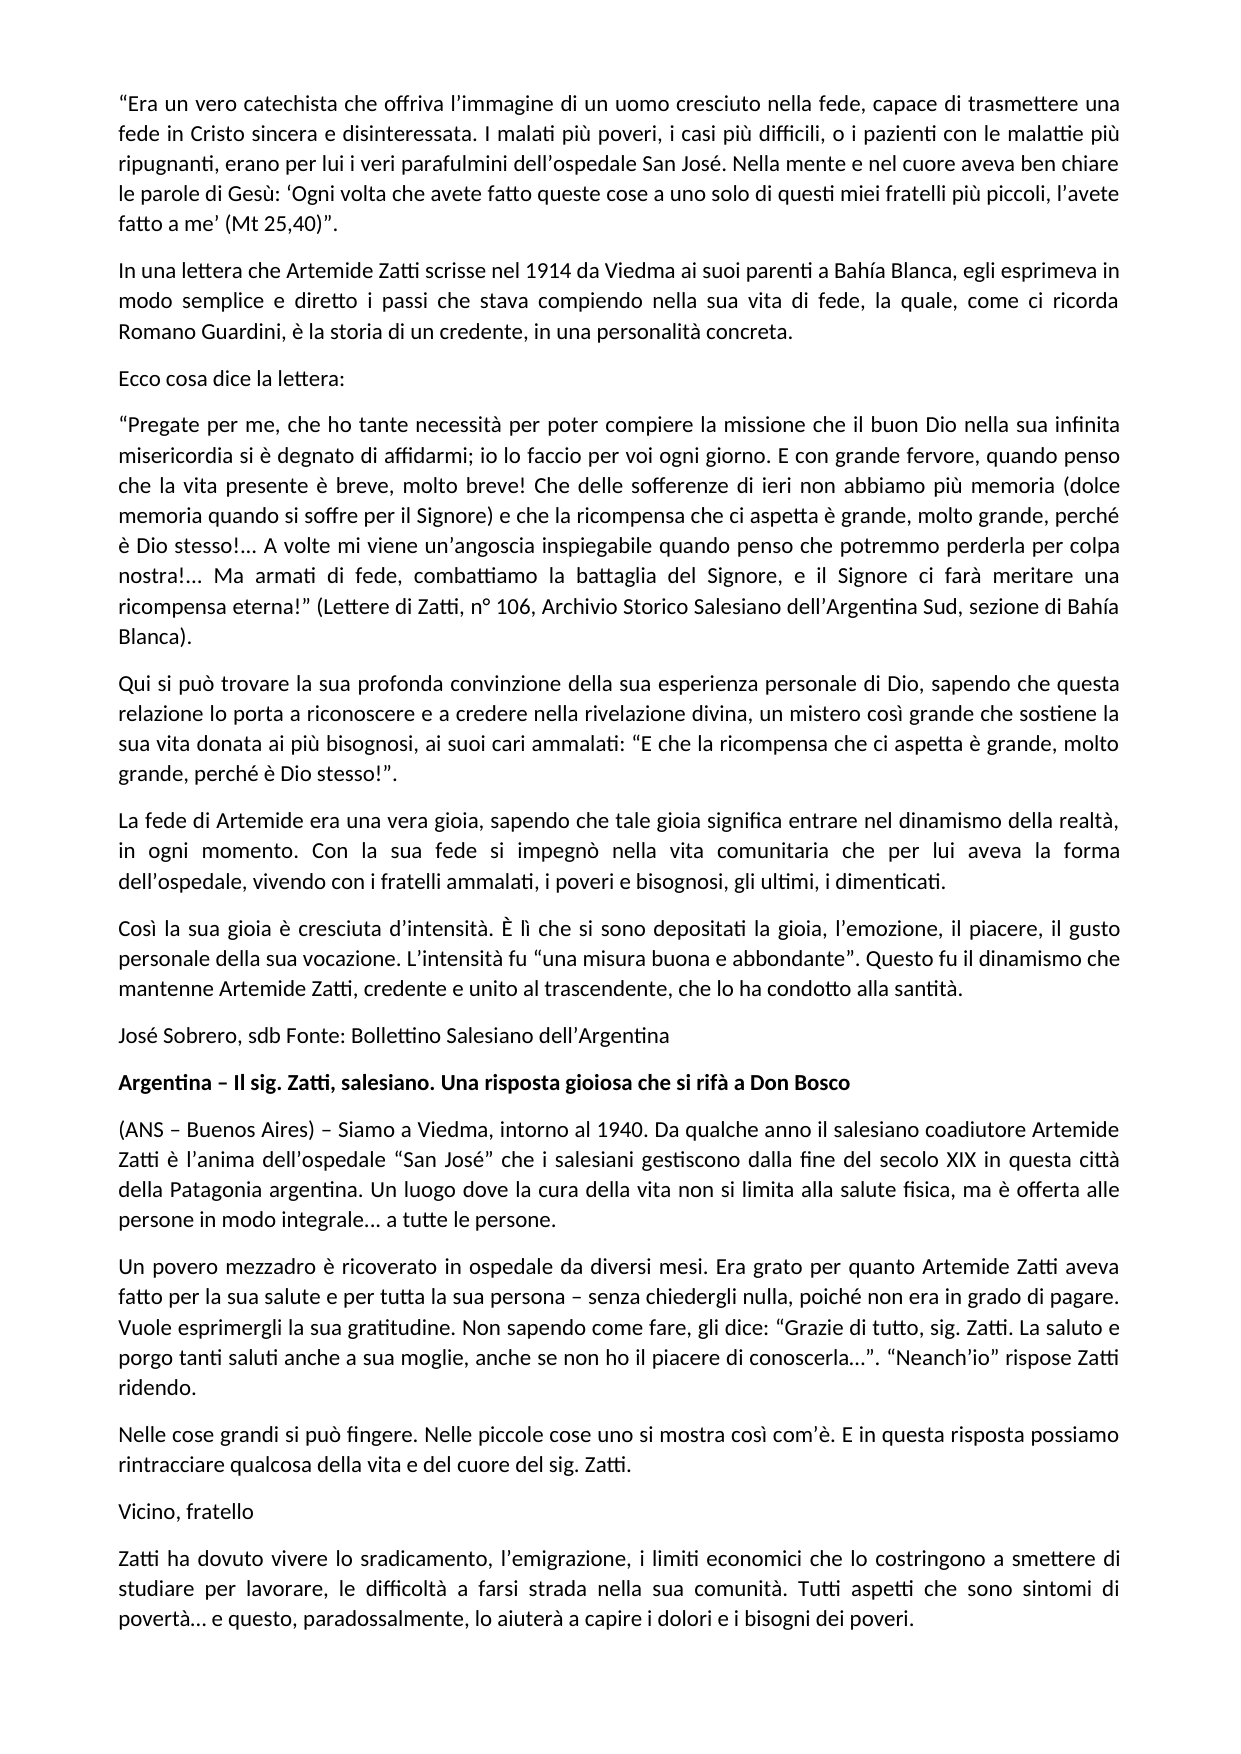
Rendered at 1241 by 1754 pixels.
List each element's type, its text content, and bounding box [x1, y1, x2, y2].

text Qui si può trovare la sua profonda convinzione della sua esperienza personale di Dio, sapendo che questa relazione lo porta a riconoscere e a credere nella rivelazione divina, un mistero così grande che sostiene la sua vita donata ai più bisognosi, ai suoi cari ammalati: “E che la ricompensa che ci aspetta è grande, molto grande, perché è Dio stesso!”. [118, 669, 1122, 787]
text Zatti ha dovuto vivere lo sradicamento, l’emigrazione, i limiti economici che lo costringono a smettere di studiare per lavorare, le difficoltà a farsi strada nella sua comunità. Tutti aspetti che sono sintomi di povertà… e questo, paradossalmente, lo aiuterà a capire i dolori e i bisogni dei poveri. [118, 1544, 1122, 1632]
text “Era un vero catechista che offriva l’immagine di un uomo cresciuto nella fede, capace di trasmettere una fede in Cristo sincera e disinteressata. I malati più poveri, i casi più difficili, o i pazienti con le malattie più ripugnanti, erano per lui i veri parafulmini dell’ospedale San José. Nella mente e nel cuore aveva ben chiare le parole di Gesù: ‘Ogni volta che avete fatto queste cose a uno solo di questi miei fratelli più piccoli, l’avete fatto a me’ (Mt 25,40)”. [118, 89, 1122, 237]
text Ecco cosa dice la lettera: [118, 364, 1122, 392]
text José Sobrero, sdb Fonte: Bollettino Salesiano dell’Argentina [118, 1021, 1122, 1049]
text La fede di Artemide era una vera gioia, sapendo che tale gioia significa entrare nel dinamismo della realtà, in ogni momento. Con la sua fede si impegnò nella vita comunitaria che per lui aveva la forma dell’ospedale, vivendo con i fratelli ammalati, i poveri e bisognosi, gli ultimi, i dimenticati. [118, 806, 1122, 895]
text In una lettera che Artemide Zatti scrisse nel 1914 da Viedma ai suoi parenti a Bahía Blanca, egli esprimeva in modo semplice e diretto i passi che stava compiendo nella sua vita di fede, la quale, come ci ricorda Romano Guardini, è la storia di un credente, in una personalità concreta. [118, 256, 1122, 345]
text Un povero mezzadro è ricoverato in ospedale da diversi mesi. Era grato per quanto Artemide Zatti aveva fatto per la sua salute e per tutta la sua persona – senza chiedergli nulla, poiché non era in grado di pagare. Vuole esprimergli la sua gratitudine. Non sapendo come fare, gli dice: “Grazie di tutto, sig. Zatti. La saluto e porgo tanti saluti anche a sua moglie, anche se non ho il piacere di conoscerla…”. “Neanch’io” rispose Zatti ridendo. [118, 1252, 1122, 1401]
text Vicino, fratello [118, 1497, 1122, 1525]
text Così la sua gioia è cresciuta d’intensità. È lì che si sono depositati la gioia, l’emozione, il piacere, il gusto personale della sua vocazione. L’intensità fu “una misura buona e abbondante”. Questo fu il dinamismo che mantenne Artemide Zatti, credente e unito al trascendente, che lo ha condotto alla santità. [118, 914, 1122, 1002]
text “Pregate per me, che ho tante necessità per poter compiere la missione che il buon Dio nella sua infinita misericordia si è degnato di affidarmi; io lo faccio per voi ogni giorno. E con grande fervore, quando penso che la vita presente è breve, molto breve! Che delle sofferenze di ieri non abbiamo più memoria (dolce memoria quando si soffre per il Signore) e che la ricompensa che ci aspetta è grande, molto grande, perché è Dio stesso!... A volte mi viene un’angoscia inspiegabile quando penso che potremmo perderla per colpa nostra!... Ma armati di fede, combattiamo la battaglia del Signore, e il Signore ci farà meritare una ricompensa eterna!” (Lettere di Zatti, n° 106, Archivio Storico Salesiano dell’Argentina Sud, sezione di Bahía Blanca). [118, 411, 1122, 650]
text (ANS – Buenos Aires) – Siamo a Viedma, intorno al 1940. Da qualche anno il salesiano coadiutore Artemide Zatti è l’anima dell’ospedale “San José” che i salesiani gestiscono dalla fine del secolo XIX in questa città della Patagonia argentina. Un luogo dove la cura della vita non si limita alla salute fisica, ma è offerta alle persone in modo integrale... a tutte le persone. [118, 1115, 1122, 1233]
text Nelle cose grandi si può fingere. Nelle piccole cose uno si mostra così com’è. E in questa risposta possiamo rintracciare qualcosa della vita e del cuore del sig. Zatti. [118, 1420, 1122, 1478]
text Argentina – Il sig. Zatti, salesiano. Una risposta gioiosa che si rifà a Don Bosco [118, 1068, 1122, 1096]
